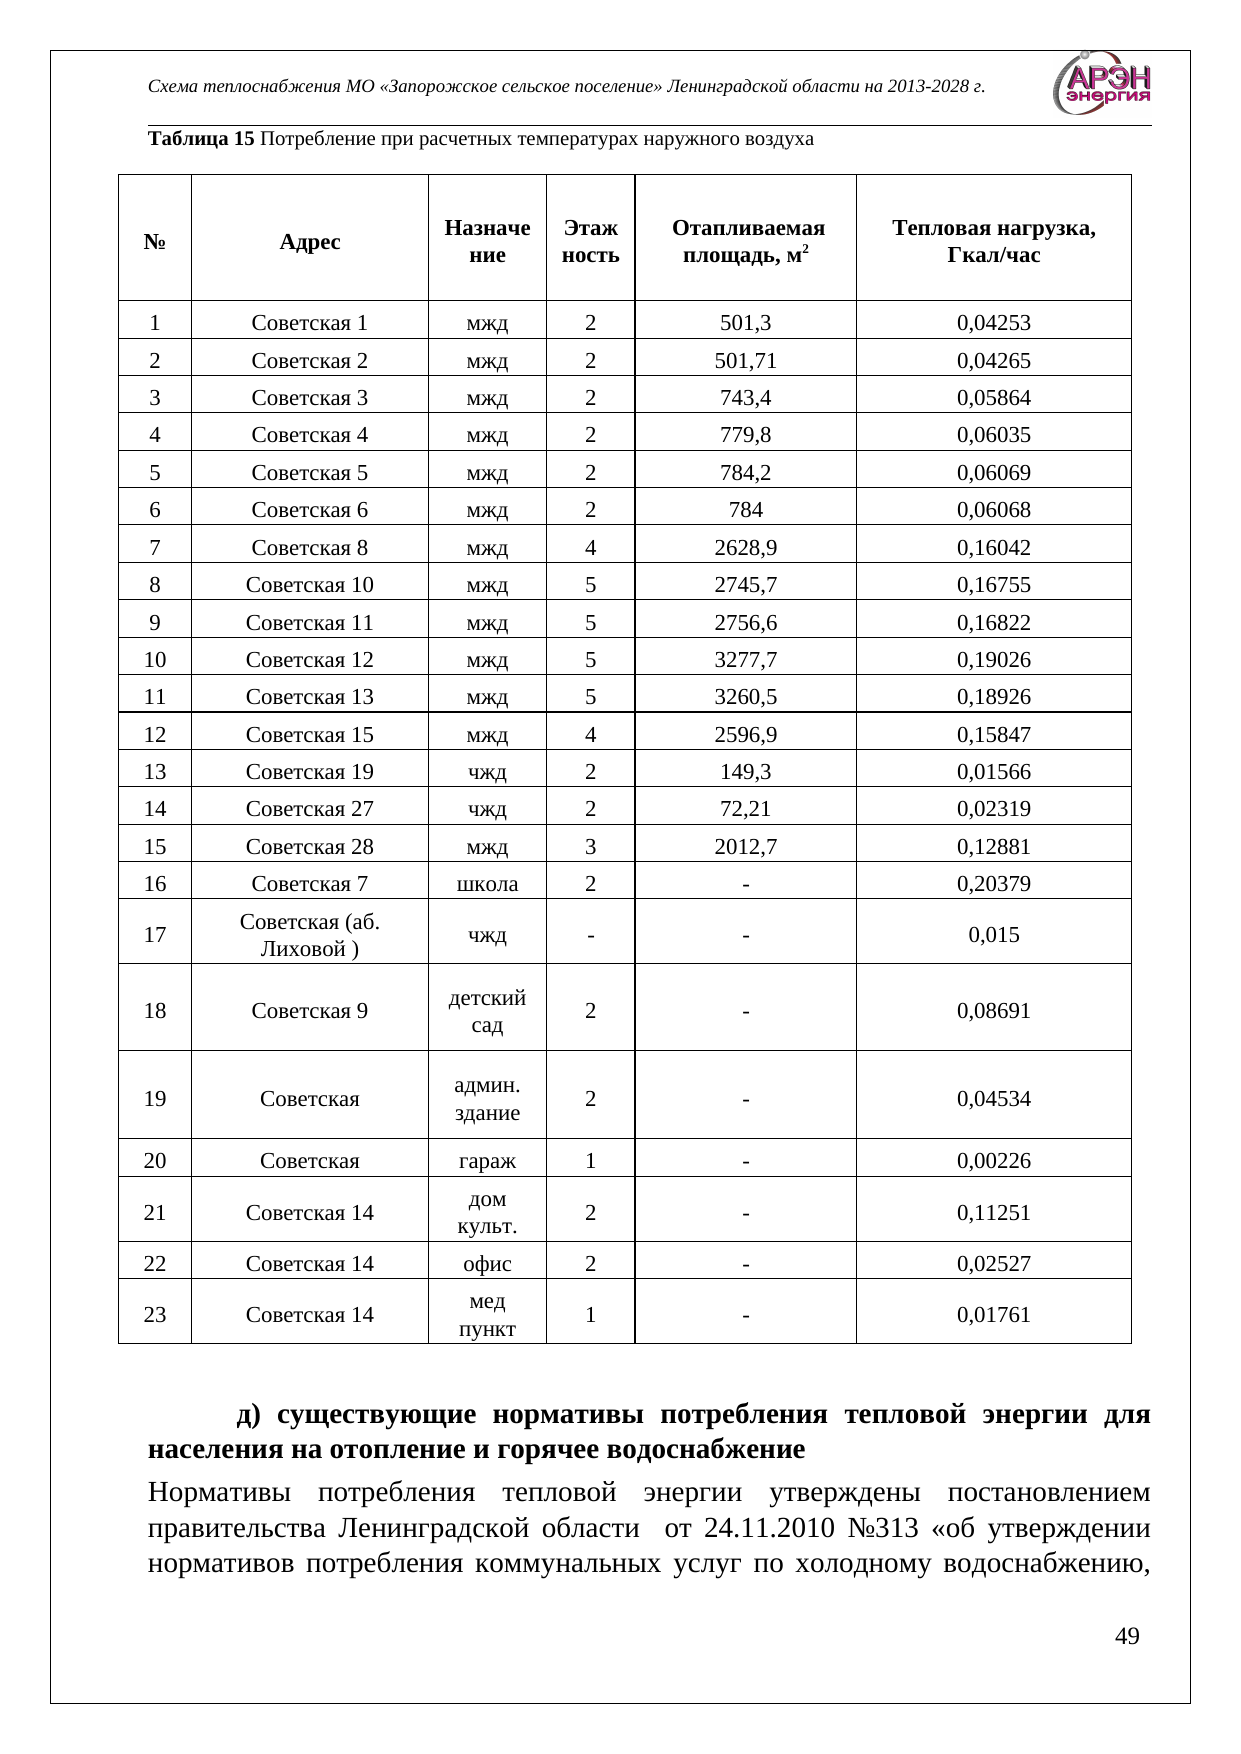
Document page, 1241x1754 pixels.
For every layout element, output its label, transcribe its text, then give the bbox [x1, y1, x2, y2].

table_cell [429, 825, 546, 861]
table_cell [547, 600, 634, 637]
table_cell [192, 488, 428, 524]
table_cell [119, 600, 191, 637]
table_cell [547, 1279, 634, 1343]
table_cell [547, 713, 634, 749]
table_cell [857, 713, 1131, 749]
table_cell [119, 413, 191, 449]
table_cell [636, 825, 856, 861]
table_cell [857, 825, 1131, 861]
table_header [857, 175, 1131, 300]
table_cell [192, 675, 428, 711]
text д) существующие нормативы потребления тепловой энергии для населения на отопление и горячее водоснабжение [148, 1396, 1152, 1464]
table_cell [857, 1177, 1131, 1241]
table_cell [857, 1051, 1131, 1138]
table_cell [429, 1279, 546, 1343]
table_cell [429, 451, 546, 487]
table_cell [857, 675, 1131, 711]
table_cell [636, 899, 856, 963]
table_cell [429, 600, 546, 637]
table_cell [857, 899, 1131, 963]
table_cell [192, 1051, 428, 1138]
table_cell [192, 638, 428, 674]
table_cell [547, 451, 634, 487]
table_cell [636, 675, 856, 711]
picture [1053, 51, 1152, 118]
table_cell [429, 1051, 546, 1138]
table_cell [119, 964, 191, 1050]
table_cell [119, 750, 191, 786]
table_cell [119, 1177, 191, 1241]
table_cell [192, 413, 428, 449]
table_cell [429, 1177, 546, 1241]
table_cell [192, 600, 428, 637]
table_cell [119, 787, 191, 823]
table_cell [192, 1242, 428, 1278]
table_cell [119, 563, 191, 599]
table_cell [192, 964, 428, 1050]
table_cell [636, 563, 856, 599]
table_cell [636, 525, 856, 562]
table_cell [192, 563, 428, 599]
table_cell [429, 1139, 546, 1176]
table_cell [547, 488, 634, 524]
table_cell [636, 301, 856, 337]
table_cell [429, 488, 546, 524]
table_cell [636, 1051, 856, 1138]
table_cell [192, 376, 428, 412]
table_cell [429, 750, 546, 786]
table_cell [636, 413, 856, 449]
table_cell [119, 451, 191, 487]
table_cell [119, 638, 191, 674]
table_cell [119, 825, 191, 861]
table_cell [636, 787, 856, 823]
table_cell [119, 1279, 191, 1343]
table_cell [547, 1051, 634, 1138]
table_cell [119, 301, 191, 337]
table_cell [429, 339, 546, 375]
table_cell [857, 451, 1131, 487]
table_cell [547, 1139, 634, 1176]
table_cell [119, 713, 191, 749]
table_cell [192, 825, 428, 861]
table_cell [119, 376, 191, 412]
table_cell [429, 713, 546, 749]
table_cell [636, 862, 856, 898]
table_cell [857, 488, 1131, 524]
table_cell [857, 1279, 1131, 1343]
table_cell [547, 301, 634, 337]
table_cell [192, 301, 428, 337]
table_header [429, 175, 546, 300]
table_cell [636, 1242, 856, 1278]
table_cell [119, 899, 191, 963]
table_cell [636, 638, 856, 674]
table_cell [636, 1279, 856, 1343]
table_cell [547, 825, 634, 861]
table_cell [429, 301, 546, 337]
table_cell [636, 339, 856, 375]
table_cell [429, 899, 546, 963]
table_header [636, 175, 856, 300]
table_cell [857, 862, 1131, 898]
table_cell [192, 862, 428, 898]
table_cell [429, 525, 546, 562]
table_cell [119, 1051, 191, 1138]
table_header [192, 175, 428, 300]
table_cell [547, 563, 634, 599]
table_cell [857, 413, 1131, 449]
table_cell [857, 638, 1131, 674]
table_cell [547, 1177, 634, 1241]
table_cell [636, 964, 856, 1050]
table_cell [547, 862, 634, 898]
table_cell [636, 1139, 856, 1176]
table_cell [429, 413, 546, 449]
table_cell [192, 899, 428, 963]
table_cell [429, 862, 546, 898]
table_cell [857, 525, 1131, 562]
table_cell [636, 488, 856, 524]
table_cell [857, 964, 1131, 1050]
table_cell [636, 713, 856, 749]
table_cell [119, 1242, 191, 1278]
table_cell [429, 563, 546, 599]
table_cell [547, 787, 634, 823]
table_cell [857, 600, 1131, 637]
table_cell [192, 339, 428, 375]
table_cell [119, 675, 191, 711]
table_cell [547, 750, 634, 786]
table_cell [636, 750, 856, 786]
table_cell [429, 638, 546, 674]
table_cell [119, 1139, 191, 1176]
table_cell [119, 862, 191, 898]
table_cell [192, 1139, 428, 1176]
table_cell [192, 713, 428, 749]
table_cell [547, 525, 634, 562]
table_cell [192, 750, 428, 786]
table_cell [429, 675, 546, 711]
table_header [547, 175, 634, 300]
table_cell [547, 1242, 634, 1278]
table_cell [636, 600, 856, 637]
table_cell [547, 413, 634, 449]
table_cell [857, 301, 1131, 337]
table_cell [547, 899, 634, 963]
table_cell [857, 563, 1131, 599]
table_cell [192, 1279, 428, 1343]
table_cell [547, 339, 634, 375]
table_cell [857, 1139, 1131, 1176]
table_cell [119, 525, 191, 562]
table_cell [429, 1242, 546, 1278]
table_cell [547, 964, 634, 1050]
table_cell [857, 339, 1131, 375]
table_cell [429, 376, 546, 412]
text Таблица Потребление при расчетных температурах наружного воздуха [148, 126, 1152, 150]
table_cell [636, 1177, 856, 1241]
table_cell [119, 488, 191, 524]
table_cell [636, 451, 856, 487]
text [148, 1474, 1152, 1578]
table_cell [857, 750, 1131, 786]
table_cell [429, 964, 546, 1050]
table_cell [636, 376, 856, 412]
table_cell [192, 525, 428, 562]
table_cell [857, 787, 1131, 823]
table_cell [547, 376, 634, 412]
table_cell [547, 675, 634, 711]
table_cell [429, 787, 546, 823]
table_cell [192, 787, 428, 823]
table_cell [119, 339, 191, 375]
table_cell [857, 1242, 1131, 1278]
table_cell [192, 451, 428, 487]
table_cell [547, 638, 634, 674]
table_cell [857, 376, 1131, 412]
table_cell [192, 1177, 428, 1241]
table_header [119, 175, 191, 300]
